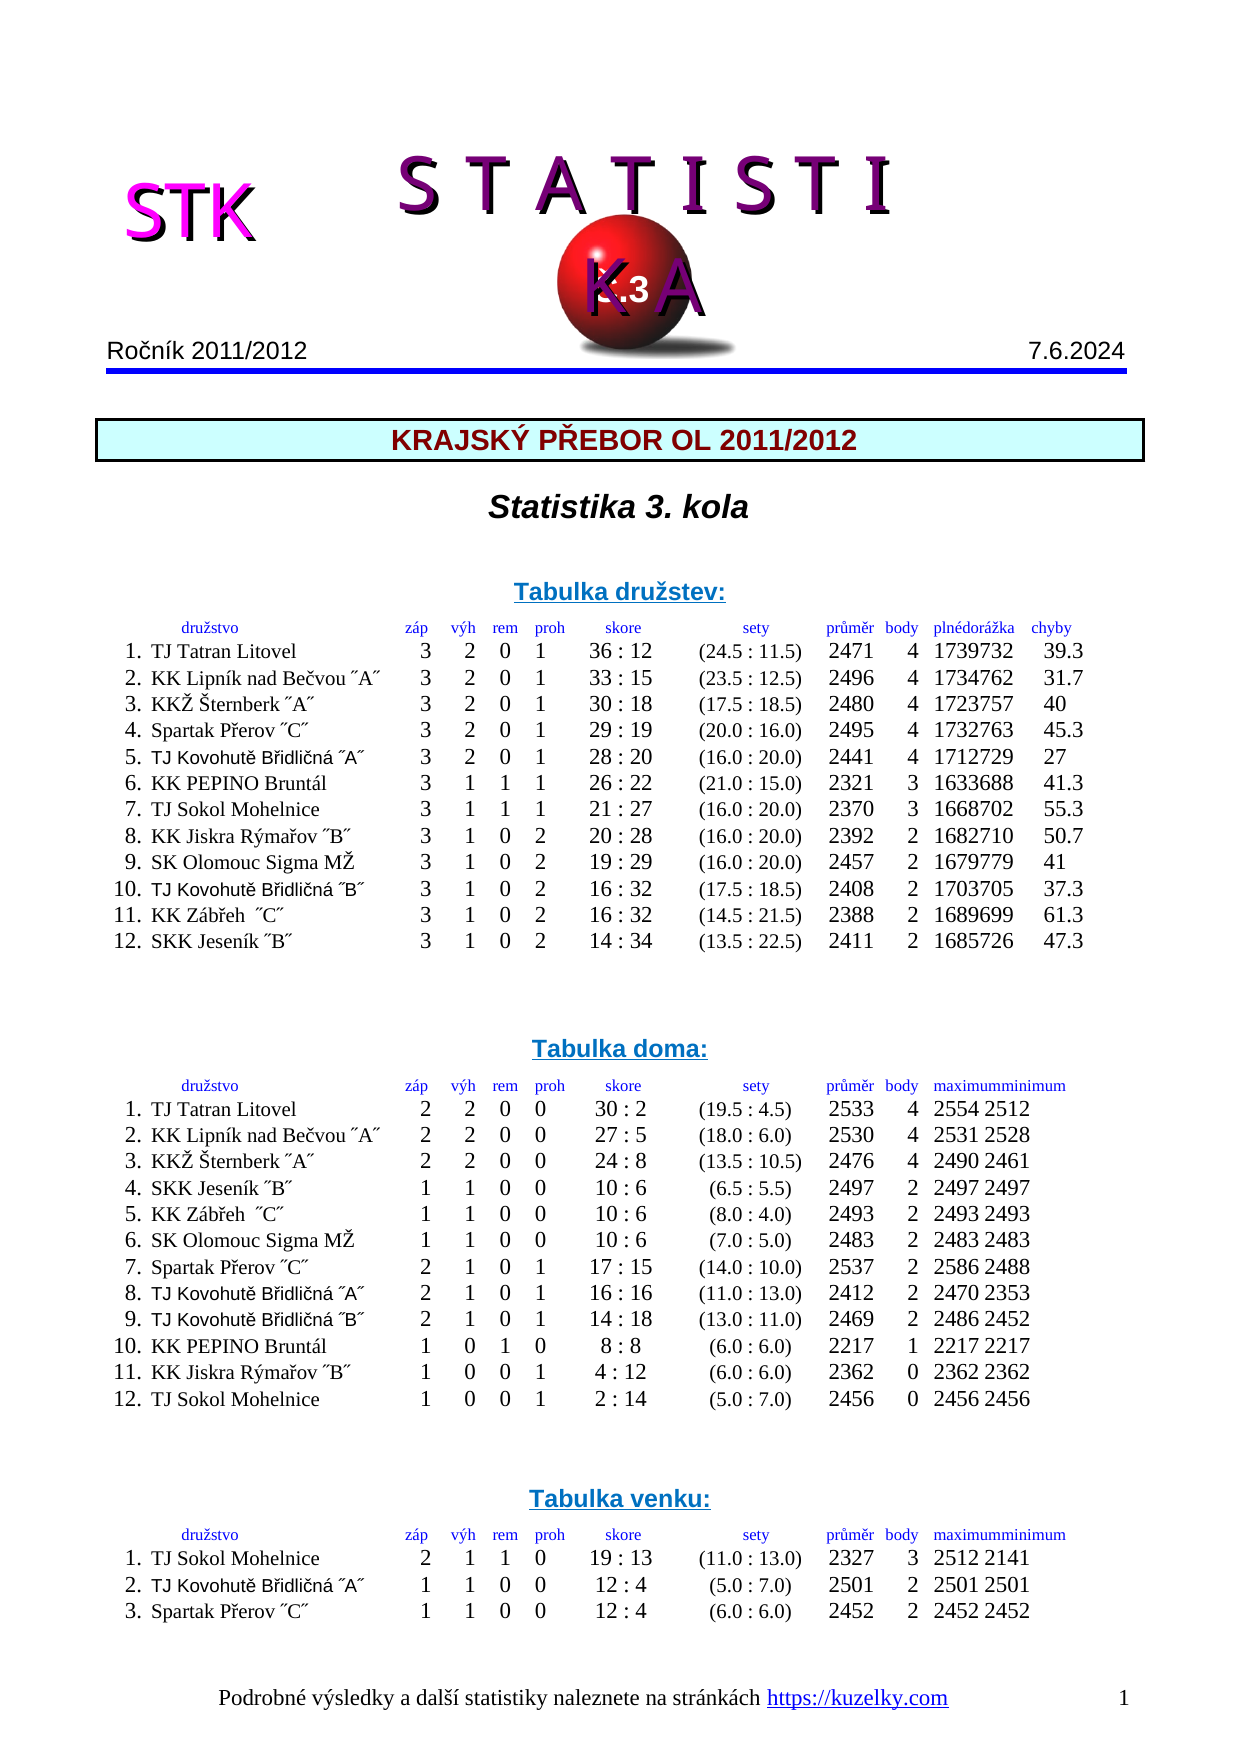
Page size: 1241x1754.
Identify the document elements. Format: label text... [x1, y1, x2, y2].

text družstvo záp výh rem proh skore sety průměr body maximum minimum [106, 1525, 1134, 1544]
text Tabulka doma: [94, 1034, 1145, 1063]
text 7. TJ Sokol Mohelnice 3 1 1 1 21 : 27 (16.0 : 20.0) 2370 3 1668 702 55.3 [106, 796, 1134, 822]
text Č.3 [609, 267, 671, 310]
text 2. KK Lipník nad Bečvou ˝A˝ 3 2 0 1 33 : 15 (23.5 : 12.5) 2496 4 1734 762 31.7 [106, 664, 1134, 690]
text 1. TJ Tatran Litovel 3 2 0 1 36 : 12 (24.5 : 11.5) 2471 4 1739 732 39.3 [106, 637, 1134, 664]
text 5. TJ Kovohutě Břidličná ˝A˝ 3 2 0 1 28 : 20 (16.0 : 20.0) 2441 4 1712 729 27 [106, 743, 1134, 769]
text 4. SKK Jeseník ˝B˝ 1 1 0 0 10 : 6 (6.5 : 5.5) 2497 2 2497 2497 [106, 1174, 1134, 1200]
text 2. KK Lipník nad Bečvou ˝A˝ 2 2 0 0 27 : 5 (18.0 : 6.0) 2530 4 2531 2528 [106, 1121, 1134, 1147]
text družstvo záp výh rem proh skore sety průměr body plné dorážka chyby [106, 618, 1134, 637]
text 3. Spartak Přerov ˝C˝ 1 1 0 0 12 : 4 (6.0 : 6.0) 2452 2 2452 2452 [106, 1597, 1134, 1623]
text Č.3 [687, 267, 1134, 310]
text 9. SK Olomouc Sigma MŽ 3 1 0 2 19 : 29 (16.0 : 20.0) 2457 2 1679 779 41 [106, 848, 1134, 874]
text 11. KK Zábřeh ˝C˝ 3 1 0 2 16 : 32 (14.5 : 21.5) 2388 2 1689 699 61.3 [106, 901, 1134, 927]
text 6. KK PEPINO Bruntál 3 1 1 1 26 : 22 (21.0 : 15.0) 2321 3 1633 688 41.3 [106, 769, 1134, 796]
text 12. TJ Sokol Mohelnice 1 0 0 1 2 : 14 (5.0 : 7.0) 2456 0 2456 2456 [106, 1384, 1134, 1411]
text družstvo záp výh rem proh skore sety průměr body maximum minimum [106, 1076, 1134, 1095]
text 5. KK Zábřeh ˝C˝ 1 1 0 0 10 : 6 (8.0 : 4.0) 2493 2 2493 2493 [106, 1200, 1134, 1226]
text Tabulka družstev: [94, 577, 1145, 606]
text Tabulka venku: [94, 1484, 1145, 1513]
text 10. KK PEPINO Bruntál 1 0 1 0 8 : 8 (6.0 : 6.0) 2217 1 2217 2217 [106, 1332, 1134, 1358]
text 8. TJ Kovohutě Břidličná ˝A˝ 2 1 0 1 16 : 16 (11.0 : 13.0) 2412 2 2470 2353 [106, 1279, 1134, 1306]
text 10. TJ Kovohutě Břidličná ˝B˝ 3 1 0 2 16 : 32 (17.5 : 18.5) 2408 2 1703 705 37.3 [106, 874, 1134, 901]
subtitle Krajský přebor OL 2011/2012 [98, 421, 1142, 459]
text 8. KK Jiskra Rýmařov ˝B˝ 3 1 0 2 20 : 28 (16.0 : 20.0) 2392 2 1682 710 50.7 [106, 822, 1134, 848]
text 1. TJ Tatran Litovel 2 2 0 0 30 : 2 (19.5 : 4.5) 2533 4 2554 2512 [106, 1095, 1134, 1121]
text 7. Spartak Přerov ˝C˝ 2 1 0 1 17 : 15 (14.0 : 10.0) 2537 2 2586 2488 [106, 1253, 1134, 1279]
text 3. KKŽ Šternberk ˝A˝ 2 2 0 0 24 : 8 (13.5 : 10.5) 2476 4 2490 2461 [106, 1147, 1134, 1174]
text Statistika 3. kola [106, 487, 1134, 526]
text 4. Spartak Přerov ˝C˝ 3 2 0 1 29 : 19 (20.0 : 16.0) 2495 4 1732 763 45.3 [106, 716, 1134, 743]
text Ročník 2011/2012 7.6.2024 [106, 336, 1134, 365]
text 1. TJ Sokol Mohelnice 2 1 1 0 19 : 13 (11.0 : 13.0) 2327 3 2512 2141 [106, 1544, 1134, 1571]
text 6. SK Olomouc Sigma MŽ 1 1 0 0 10 : 6 (7.0 : 5.0) 2483 2 2483 2483 [106, 1226, 1134, 1253]
text 12. SKK Jeseník ˝B˝ 3 1 0 2 14 : 34 (13.5 : 22.5) 2411 2 1685 726 47.3 [106, 927, 1134, 954]
text 9. TJ Kovohutě Břidličná ˝B˝ 2 1 0 1 14 : 18 (13.0 : 11.0) 2469 2 2486 2452 [106, 1306, 1134, 1332]
text 2. TJ Kovohutě Břidličná ˝A˝ 1 1 0 0 12 : 4 (5.0 : 7.0) 2501 2 2501 2501 [106, 1571, 1134, 1597]
text Č.3 [106, 267, 587, 310]
text 3. KKŽ Šternberk ˝A˝ 3 2 0 1 30 : 18 (17.5 : 18.5) 2480 4 1723 757 40 [106, 690, 1134, 716]
text 11. KK Jiskra Rýmařov ˝B˝ 1 0 0 1 4 : 12 (6.0 : 6.0) 2362 0 2362 2362 [106, 1358, 1134, 1384]
